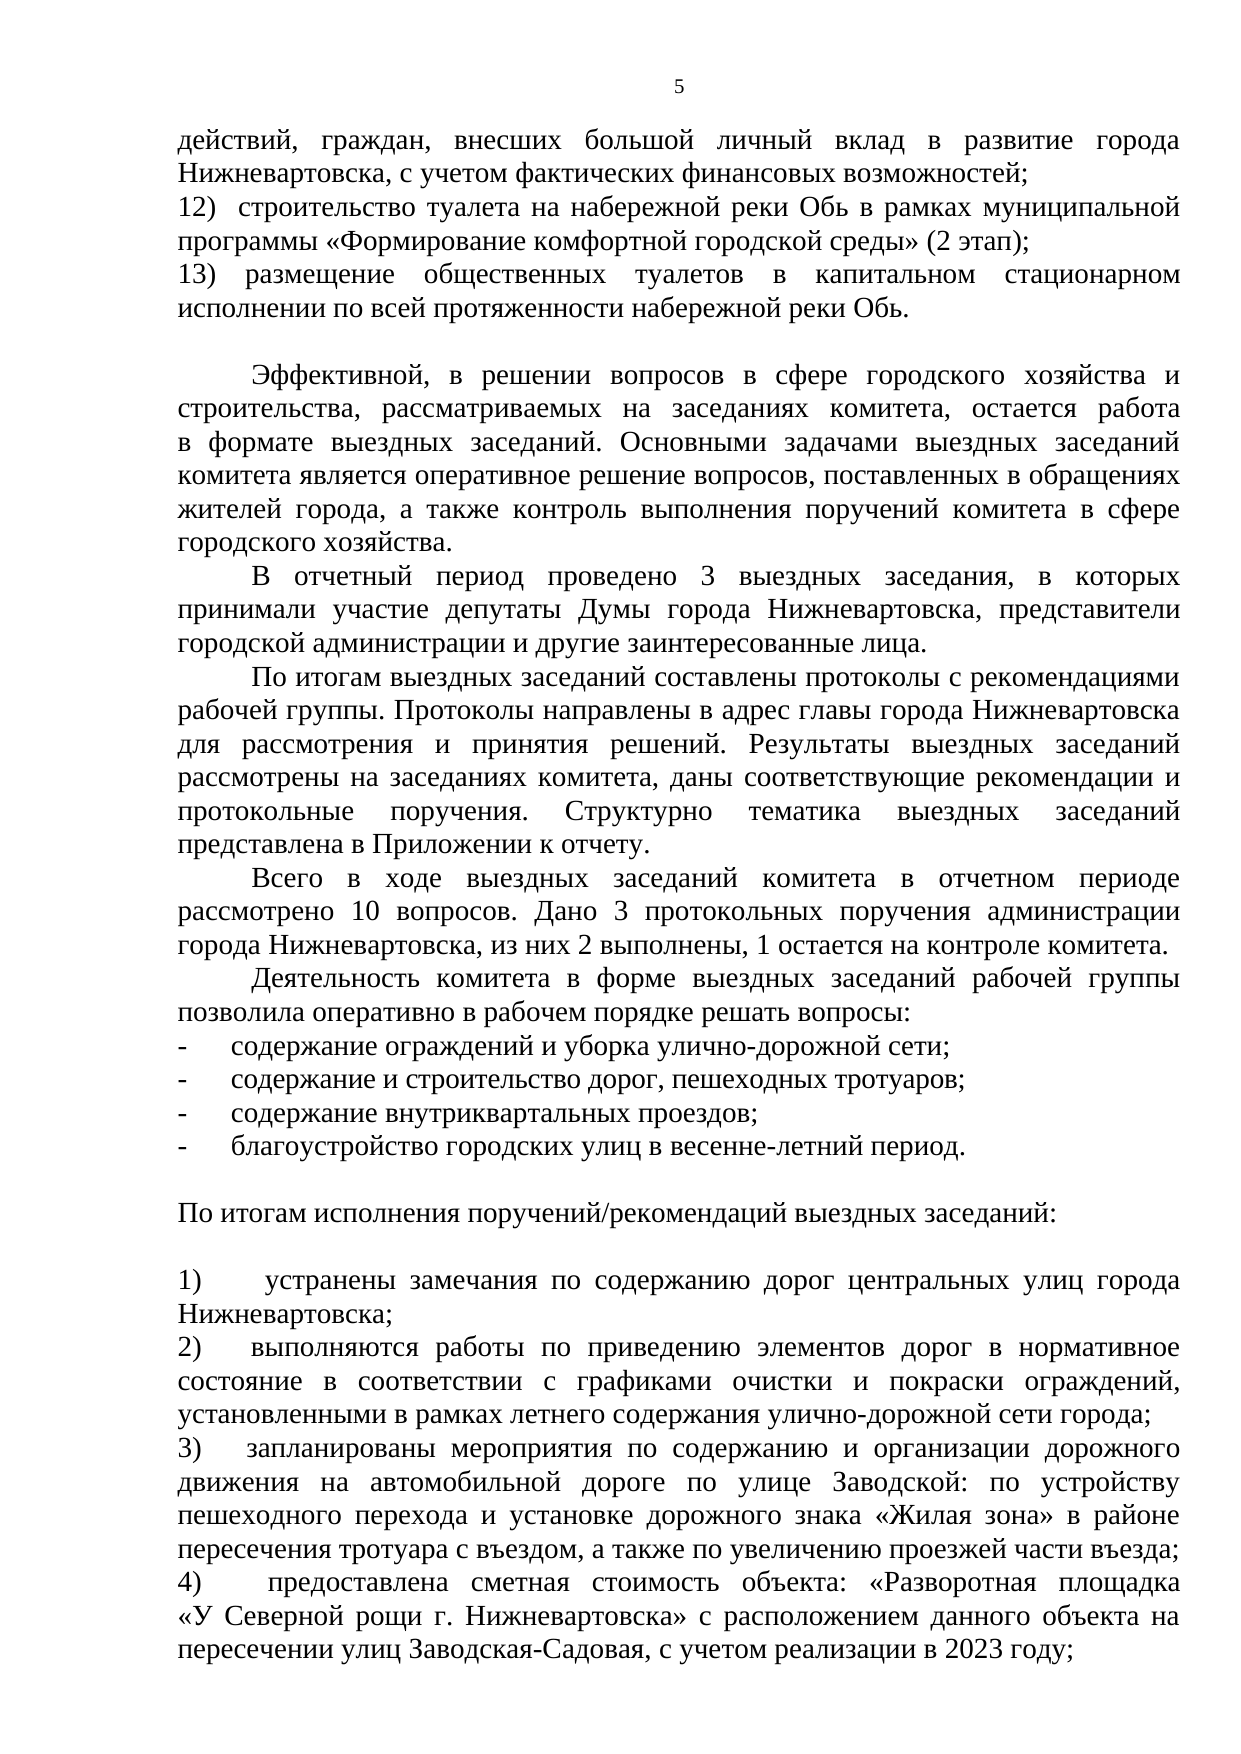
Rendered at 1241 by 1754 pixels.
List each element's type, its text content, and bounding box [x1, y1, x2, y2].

text 2) выполняются работы по приведению элементов дорог в нормативное состояние в соответствии с графиками очистки и покраски ограждений, установленными в рамках летнего содержания улично-дорожной сети города; [177, 1329, 1181, 1430]
text 3) запланированы мероприятия по содержанию и организации дорожного движения на автомобильной дороге по улице Заводской: по устройству пешеходного перехода и установке дорожного знака «Жилая зона» в районе пересечения тротуара с въездом, а также по увеличению проезжей части въезда; [177, 1430, 1181, 1564]
text По итогам выездных заседаний составлены протоколы с рекомендациями рабочей группы. Протоколы направлены в адрес главы города Нижневартовска для рассмотрения и принятия решений. Результаты выездных заседаний рассмотрены на заседаниях комитета, даны соответствующие рекомендации и протокольные поручения. Структурно тематика выездных заседаний представлена в Приложении к отчету. [177, 659, 1181, 860]
text Деятельность комитета в форме выездных заседаний рабочей группы позволила оперативно в рабочем порядке решать вопросы: [177, 961, 1181, 1028]
text - содержание ограждений и уборка улично-дорожной сети; [177, 1028, 1181, 1061]
text 13) размещение общественных туалетов в капитальном стационарном исполнении по всей протяженности набережной реки Обь. [177, 256, 1181, 323]
text - содержание внутриквартальных проездов; [177, 1095, 1181, 1128]
text По итогам исполнения поручений/рекомендаций выездных заседаний: [177, 1195, 1181, 1229]
text - благоустройство городских улиц в весенне-летний период. [177, 1128, 1181, 1162]
text Эффективной, в решении вопросов в сфере городского хозяйства и строительства, рассматриваемых на заседаниях комитета, остается работа в формате выездных заседаний. Основными задачами выездных заседаний комитета является оперативное решение вопросов, поставленных в обращениях жителей города, а также контроль выполнения поручений комитета в сфере городского хозяйства. [177, 357, 1181, 558]
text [177, 122, 1181, 189]
text Всего в ходе выездных заседаний комитета в отчетном периоде рассмотрено 10 вопросов. Дано 3 протокольных поручения администрации города Нижневартовска, из них 2 выполнены, 1 остается на контроле комитета. [177, 860, 1181, 961]
text В отчетный период проведено 3 выездных заседания, в которых принимали участие депутаты Думы города Нижневартовска, представители городской администрации и другие заинтересованные лица. [177, 558, 1181, 659]
text - содержание и строительство дорог, пешеходных тротуаров; [177, 1061, 1181, 1095]
text 12) строительство туалета на набережной реки Обь в рамках муниципальной программы «Формирование комфортной городской среды» (2 этап); [177, 189, 1181, 256]
text 1) устранены замечания по содержанию дорог центральных улиц города Нижневартовска; [177, 1262, 1181, 1329]
list 4) предоставлена сметная стоимость объекта: «Разворотная площадка «У Северной рощи г. Нижневартовска» с расположением данного объекта на пересечении улиц Заводская-Садовая, с учетом реализации в 2023 году; [177, 1564, 1181, 1665]
